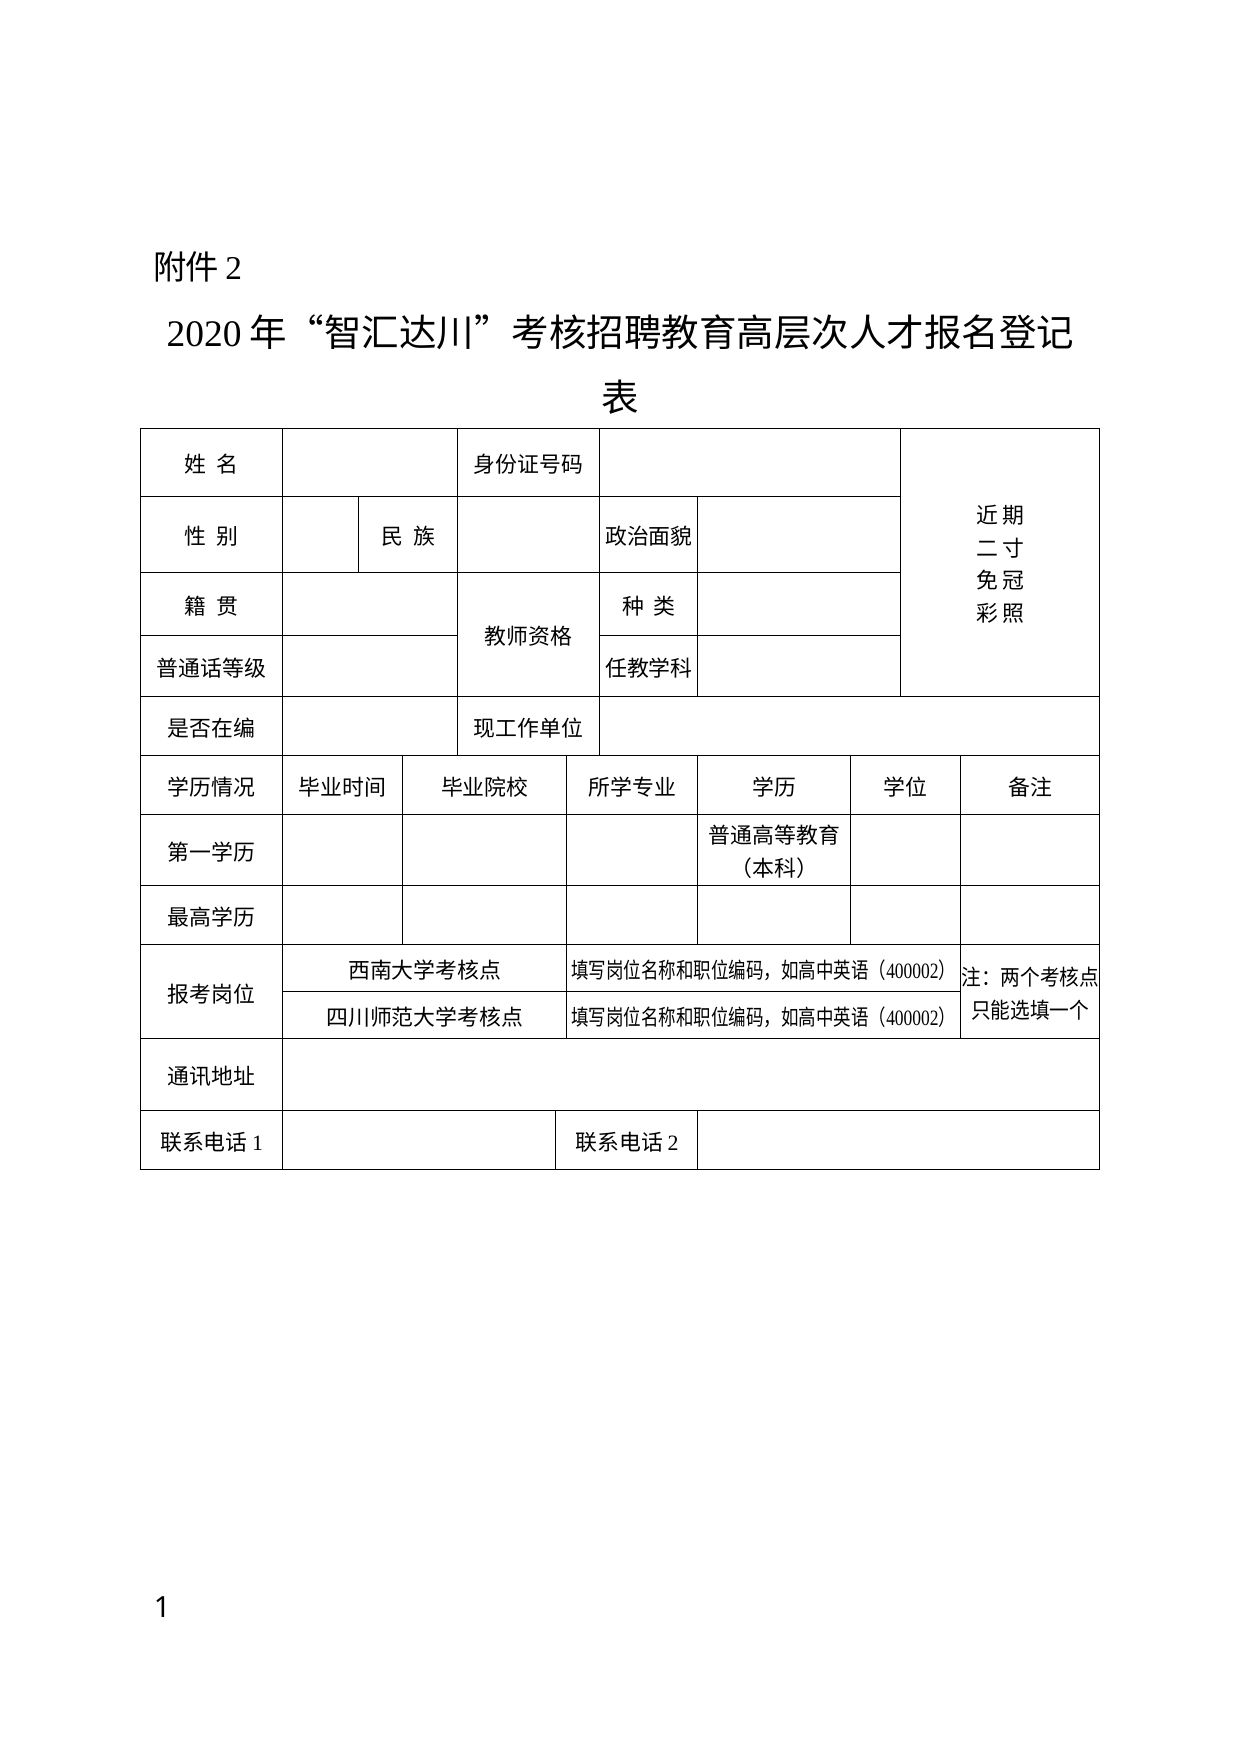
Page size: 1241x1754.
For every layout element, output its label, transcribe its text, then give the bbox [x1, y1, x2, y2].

table_cell 备注 [961, 756, 1099, 814]
table_header [600, 429, 900, 496]
table_cell [458, 497, 599, 572]
table_cell [283, 697, 457, 754]
table_cell 所学专业 [567, 756, 697, 814]
table_cell [961, 886, 1099, 944]
table_cell [851, 886, 960, 944]
table_cell [698, 886, 850, 944]
table_cell [283, 1111, 555, 1169]
table_cell [283, 886, 402, 944]
table_cell [567, 886, 697, 944]
table_cell [567, 815, 697, 884]
table_cell [283, 815, 402, 884]
table_cell 毕业院校 [403, 756, 566, 814]
table_cell 最高学历 [141, 886, 282, 944]
table_cell 任教学科 [600, 636, 697, 696]
table_cell 通讯地址 [141, 1039, 282, 1110]
table_cell 四川师范大学考核点 [283, 992, 566, 1038]
table_cell 学历情况 [141, 756, 282, 814]
table_cell [283, 636, 457, 696]
table_cell 政治面貌 [600, 497, 697, 572]
table_cell 填写岗位名称和职位编码，如高中英语（400002） [567, 945, 960, 991]
table_cell 籍 贯 [141, 573, 282, 634]
table_cell [403, 886, 566, 944]
table_cell 教师资格 [458, 573, 599, 696]
table_cell [600, 697, 1099, 754]
table_cell [283, 1039, 1099, 1110]
table_header 身份证号码 [458, 429, 599, 496]
table_cell 学位 [851, 756, 960, 814]
table_cell 注：两个考核点 只能选填一个 [961, 945, 1099, 1038]
table_cell [851, 815, 960, 884]
table_cell 普通高等教育 （本科） [698, 815, 850, 884]
table_cell [403, 815, 566, 884]
table_cell 毕业时间 [283, 756, 402, 814]
table_cell 是否在编 [141, 697, 282, 754]
table_header 姓 名 [141, 429, 282, 496]
table_cell 第一学历 [141, 815, 282, 884]
table_cell [698, 573, 900, 634]
table_cell 填写岗位名称和职位编码，如高中英语（400002） [567, 992, 960, 1038]
table_cell 民 族 [359, 497, 457, 572]
table_header 近 期 二 寸 免 冠 彩 照 [901, 429, 1099, 696]
table_cell 报考岗位 [141, 945, 282, 1038]
table_header [283, 429, 457, 496]
text 附件2 [153, 233, 1087, 298]
table_cell [698, 1111, 1099, 1169]
table_cell 学历 [698, 756, 850, 814]
table_cell 联系电话1 [141, 1111, 282, 1169]
table_cell [698, 497, 900, 572]
table_cell 联系电话2 [556, 1111, 697, 1169]
table_cell 性 别 [141, 497, 282, 572]
table_cell [283, 497, 358, 572]
table_cell 西南大学考核点 [283, 945, 566, 991]
table_cell 现工作单位 [458, 697, 599, 754]
table_cell [698, 636, 900, 696]
text 2020年“智汇达川”考核招聘教育高层次人才报名登记表 [153, 298, 1087, 428]
table_cell [283, 573, 457, 634]
table_cell 种 类 [600, 573, 697, 634]
table_cell 普通话等级 [141, 636, 282, 696]
table_cell [961, 815, 1099, 884]
